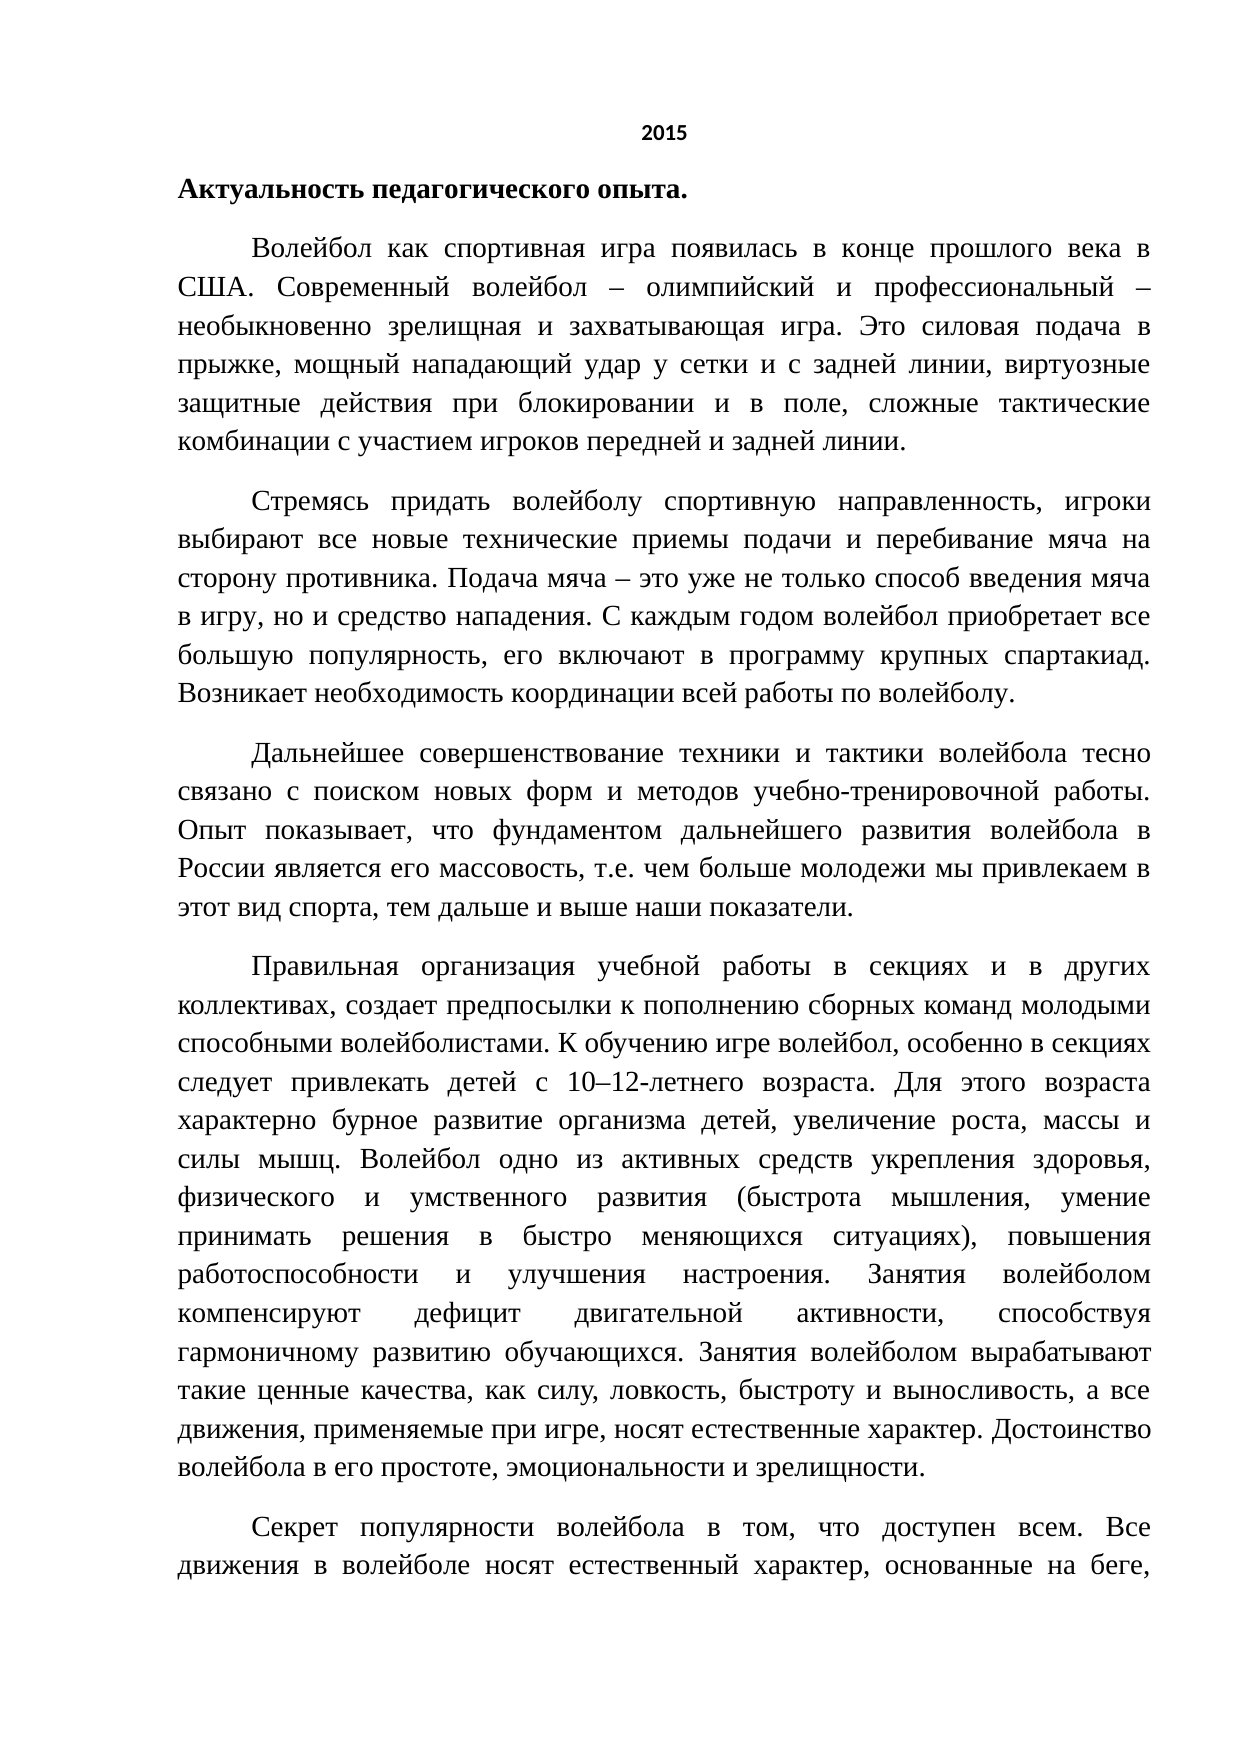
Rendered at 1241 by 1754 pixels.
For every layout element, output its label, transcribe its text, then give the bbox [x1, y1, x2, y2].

text Волейбол как спортивная игра появилась в конце прошлого века в США. Современный волейбол – олимпийский и профессиональный – необыкновенно зрелищная и захватывающая игра. Это силовая подача в прыжке, мощный нападающий удар у сетки и с задней линии, виртуозные защитные действия при блокировании и в поле, сложные тактические комбинации с участием игроков передней и задней линии. [177, 231, 1152, 457]
text Правильная организация учебной работы в секциях и в других коллективах, создает предпосылки к пополнению сборных команд молодыми способными волейболистами. К обучению игре волейбол, особенно в секциях следует привлекать детей с 10–12-летнего возраста. Для этого возраста характерно бурное развитие организма детей, увеличение роста, массы и силы мышц. Волейбол одно из активных средств укрепления здоровья, физического и умственного развития (быстрота мышления, умение принимать решения в быстро меняющихся ситуациях), повышения работоспособности и улучшения настроения. Занятия волейболом компенсируют дефицит двигательной активности, способствуя гармоничному развитию обучающихся. Занятия волейболом вырабатывают такие ценные качества, как силу, ловкость, быстроту и выносливость, а все движения, применяемые при игре, носят естественные характер. Достоинство волейбола в его простоте, эмоциональности и зрелищности. [177, 948, 1152, 1483]
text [177, 1509, 1152, 1581]
text Стремясь придать волейболу спортивную направленность, игроки выбирают все новые технические приемы подачи и перебивание мяча на сторону противника. Подача мяча – это уже не только способ введения мяча в игру, но и средство нападения. С каждым годом волейбол приобретает все большую популярность, его включают в программу крупных спартакиад. Возникает необходимость координации всей работы по волейболу. [177, 483, 1152, 709]
text Актуальность педагогического опыта. [177, 171, 1152, 205]
text Дальнейшее совершенствование техники и тактики волейбола тесно связано с поиском новых форм и методов учебно-тренировочной работы. Опыт показывает, что фундаментом дальнейшего развития волейбола в России является его массовость, т.е. чем больше молодежи мы привлекаем в этот вид спорта, тем дальше и выше наши показатели. [177, 735, 1152, 922]
text 2015 [177, 118, 1152, 146]
